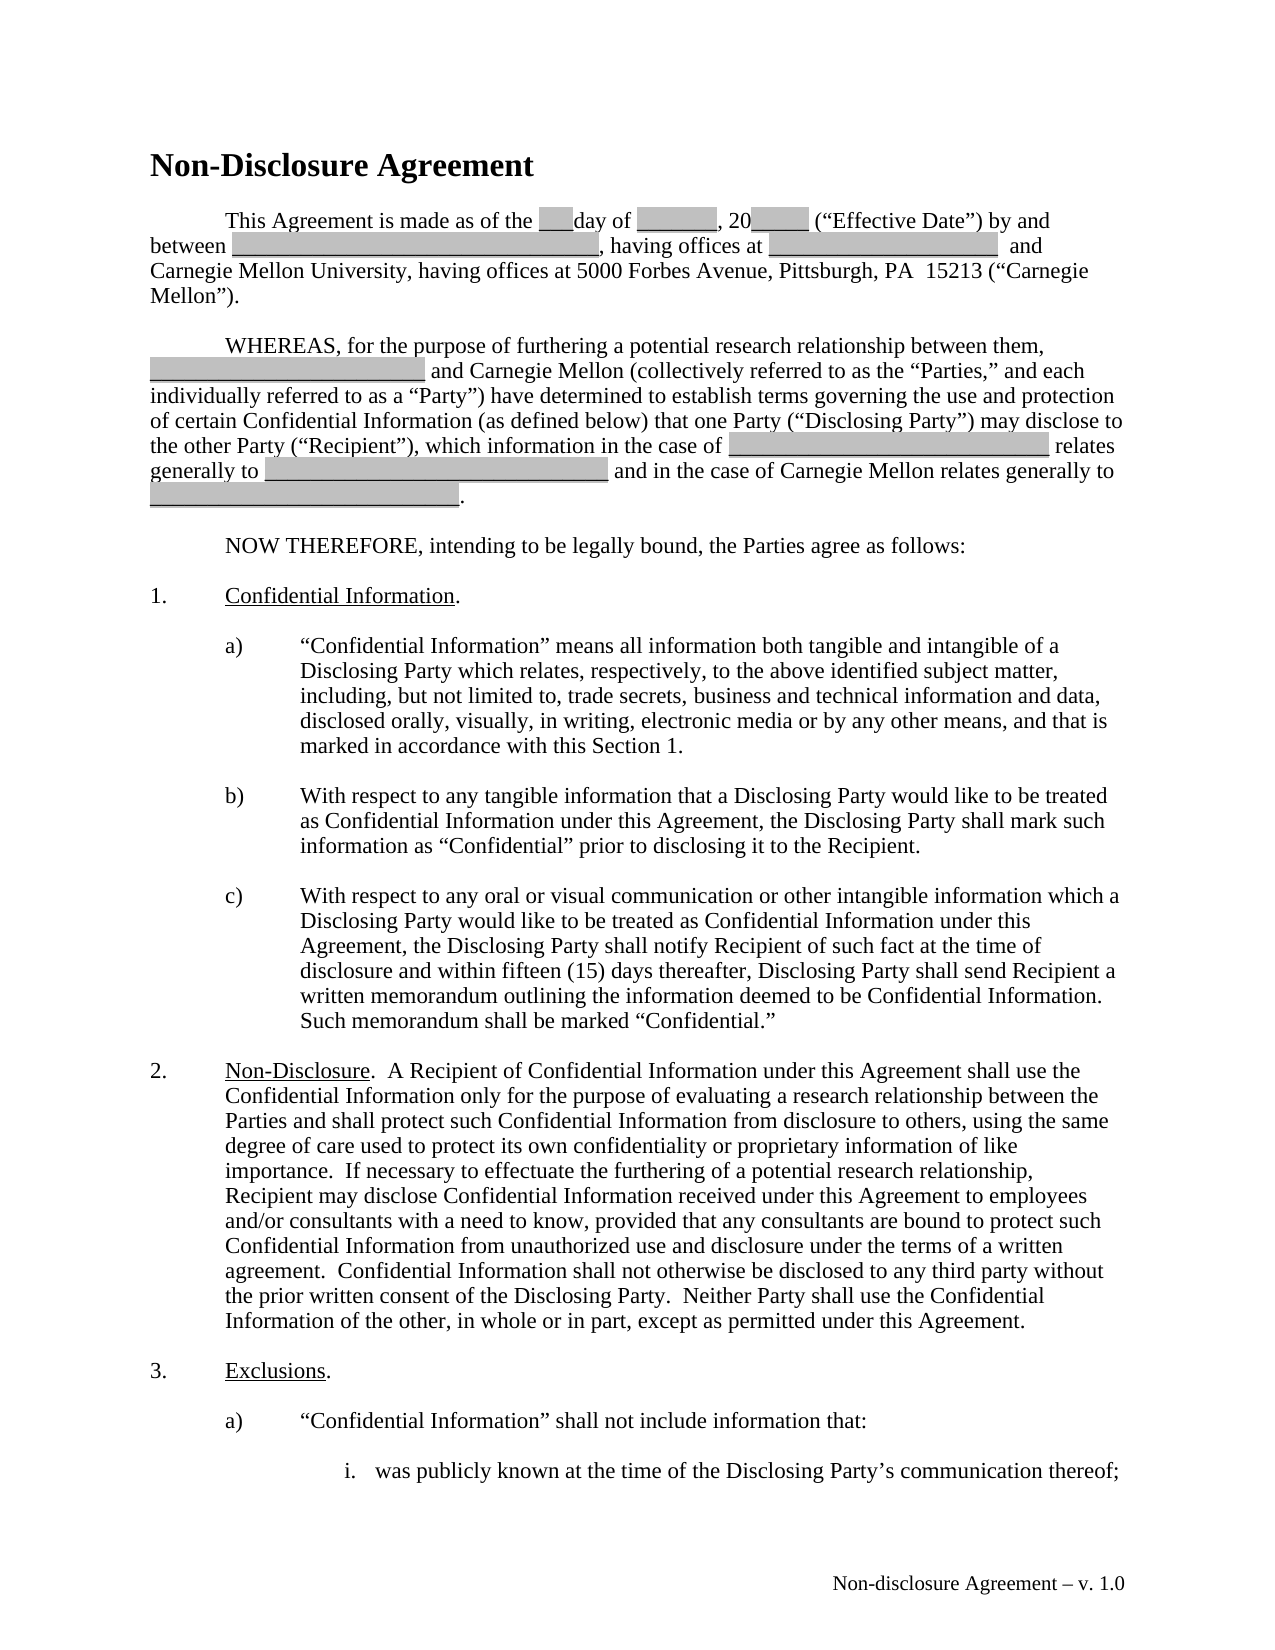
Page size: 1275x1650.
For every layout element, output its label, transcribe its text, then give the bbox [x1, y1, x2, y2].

text WHEREAS, for the purpose of furthering a potential research relationship between them, ________________________ and Carnegie Mellon (collectively referred to as the “Parties,” and each individually referred to as a “Party”) have determined to establish terms governing the use and protection of certain Confidential Information (as defined below) that one Party (“Disclosing Party”) may disclose to the other Party (“Recipient”), which information in the case of ____________________________ relates generally to ______________________________ and in the case of Carnegie Mellon relates generally to ___________________________. [150, 333, 1125, 508]
text This Agreement is made as of the ___day of _______, 20_____ (“Effective Date”) by and between ________________________________, having offices at ____________________ and Carnegie Mellon University, having offices at 5000 Forbes Avenue, Pittsburgh, PA 15213 (“Carnegie Mellon”). [150, 208, 1125, 308]
list was publicly known at the time of the Disclosing Party’s communication thereof; [356, 1458, 1125, 1483]
list With respect to any tangible information that a Disclosing Party would like to be treated as Confidential Information under this Agreement, the Disclosing Party shall mark such information as “Confidential” prior to disclosing it to the Recipient. [225, 783, 1125, 858]
list Exclusions. [150, 1358, 1125, 1383]
text NOW THEREFORE, intending to be legally bound, the Parties agree as follows: [150, 533, 1125, 558]
list Confidential Information. [150, 583, 1125, 608]
list With respect to any oral or visual communication or other intangible information which a Disclosing Party would like to be treated as Confidential Information under this Agreement, the Disclosing Party shall notify Recipient of such fact at the time of disclosure and within fifteen (15) days thereafter, Disclosing Party shall send Recipient a written memorandum outlining the information deemed to be Confidential Information. Such memorandum shall be marked “Confidential.” [225, 883, 1125, 1033]
list Non-Disclosure. A Recipient of Confidential Information under this Agreement shall use the Confidential Information only for the purpose of evaluating a research relationship between the Parties and shall protect such Confidential Information from disclosure to others, using the same degree of care used to protect its own confidentiality or proprietary information of like importance. If necessary to effectuate the furthering of a potential research relationship, Recipient may disclose Confidential Information received under this Agreement to employees and/or consultants with a need to know, provided that any consultants are bound to protect such Confidential Information from unauthorized use and disclosure under the terms of a written agreement. Confidential Information shall not otherwise be disclosed to any third party without the prior written consent of the Disclosing Party. Neither Party shall use the Confidential Information of the other, in whole or in part, except as permitted under this Agreement. [150, 1058, 1125, 1333]
list “Confidential Information” shall not include information that: [225, 1408, 1125, 1433]
list “Confidential Information” means all information both tangible and intangible of a Disclosing Party which relates, respectively, to the above identified subject matter, including, but not limited to, trade secrets, business and technical information and data, disclosed orally, visually, in writing, electronic media or by any other means, and that is marked in accordance with this Section 1. [225, 633, 1125, 758]
text Non-Disclosure Agreement [150, 150, 1125, 183]
